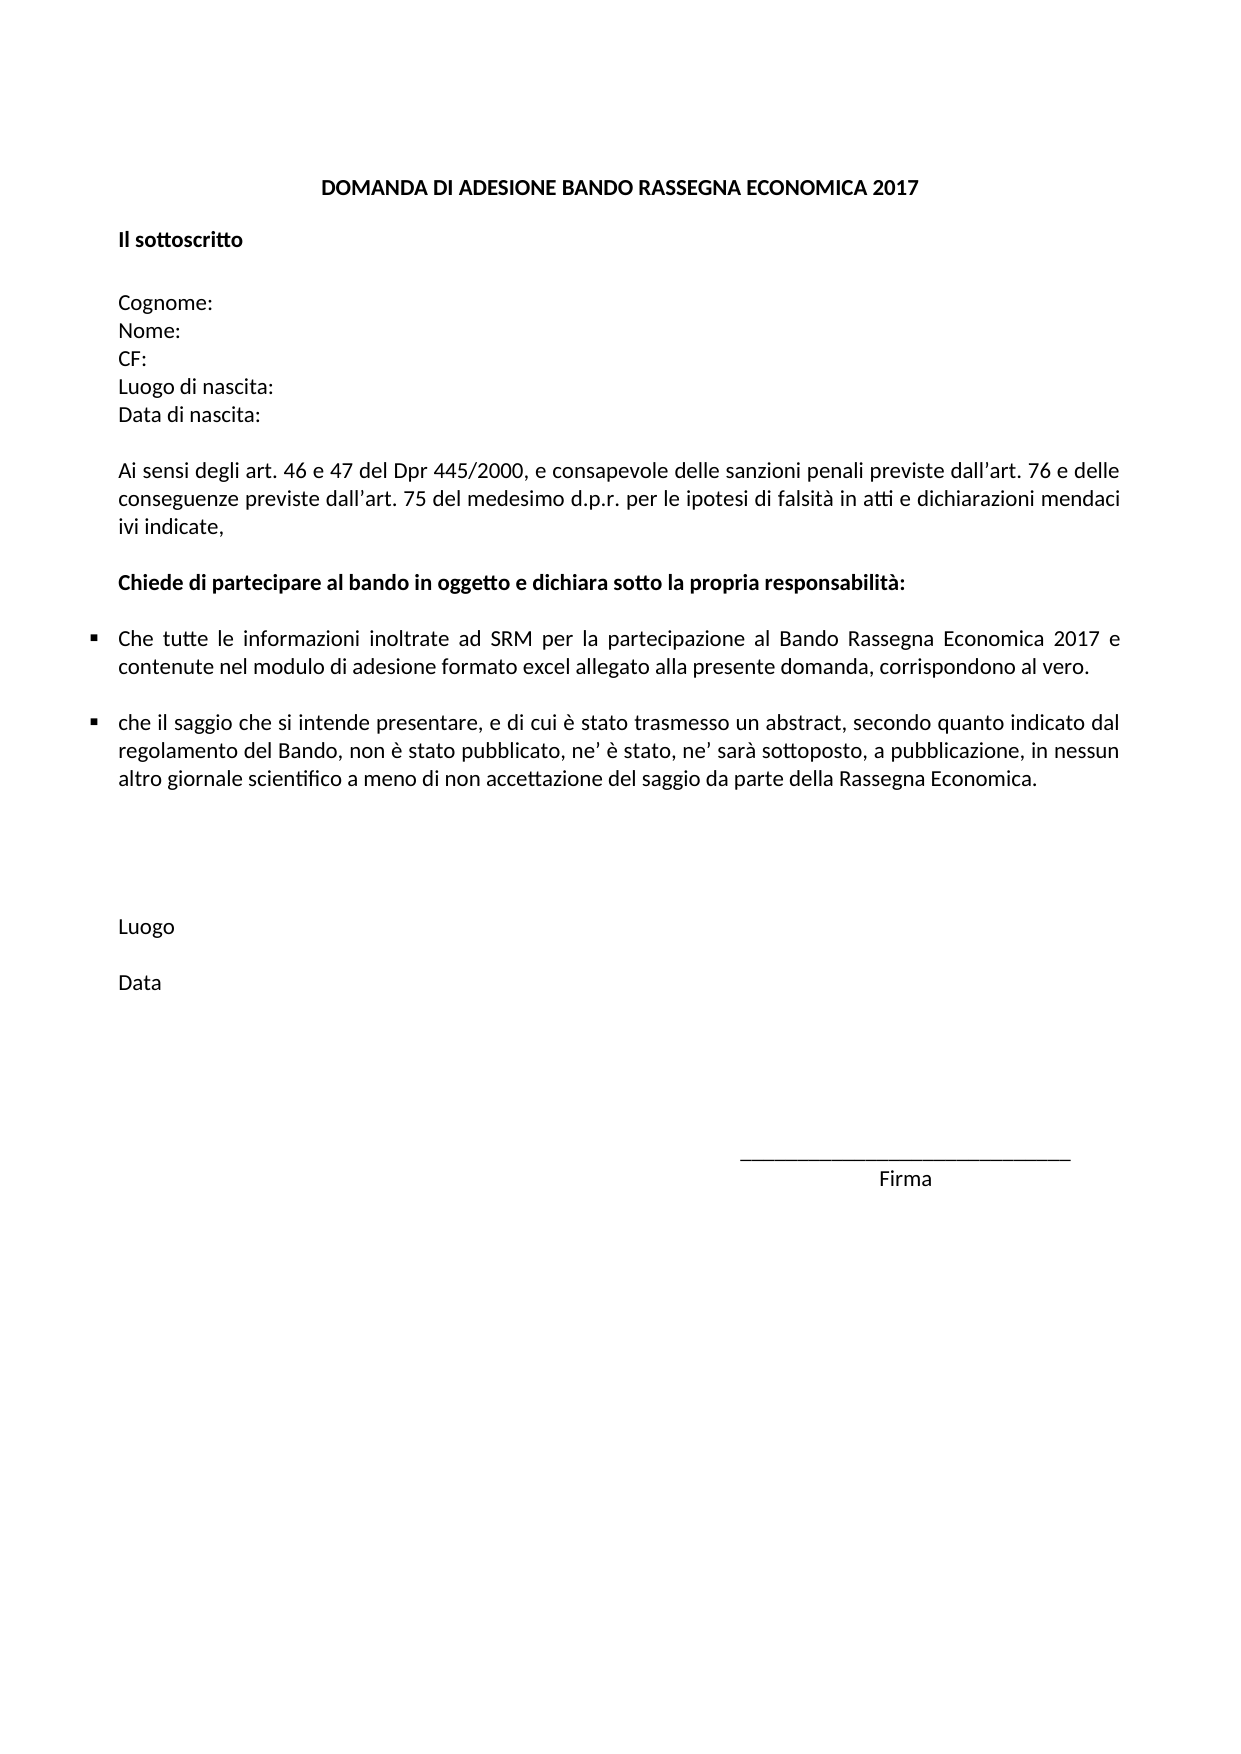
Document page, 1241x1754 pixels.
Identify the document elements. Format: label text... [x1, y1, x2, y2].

text Cognome: [118, 288, 1122, 316]
text Luogo [118, 912, 1122, 940]
text Firma [118, 1164, 1122, 1192]
text Chiede di partecipare al bando in oggetto e dichiara sotto la propria responsabilità: [118, 568, 1122, 596]
text Data [118, 968, 1122, 996]
text Ai sensi degli art. 46 e 47 del Dpr 445/2000, e consapevole delle sanzioni penali previste dall’art. 76 e delle conseguenze previste dall’art. 75 del medesimo d.p.r. per le ipotesi di falsità in atti e dichiarazioni mendaci ivi indicate, [118, 456, 1122, 540]
text Nome: [118, 316, 1122, 344]
subtitle DOMANDA DI ADESIONE BANDO RASSEGNA ECONOMICA 2017 [118, 173, 1122, 201]
text CF: [118, 344, 1122, 372]
subtitle Il sottoscritto [118, 226, 1122, 254]
text Data di nascita: [118, 400, 1122, 428]
list che il saggio che si intende presentare, e di cui è stato trasmesso un abstract, secondo quanto indicato dal regolamento del Bando, non è stato pubblicato, ne’ è stato, ne’ sarà sottoposto, a pubblicazione, in nessun altro giornale scientifico a meno di non accettazione del saggio da parte della Rassegna Economica. [88, 708, 1122, 792]
list Che tutte le informazioni inoltrate ad SRM per la partecipazione al Bando Rassegna Economica 2017 e contenute nel modulo di adesione formato excel allegato alla presente domanda, corrispondono al vero. [88, 624, 1122, 680]
text Luogo di nascita: [118, 372, 1122, 400]
text _____________________________ [118, 1136, 1122, 1164]
